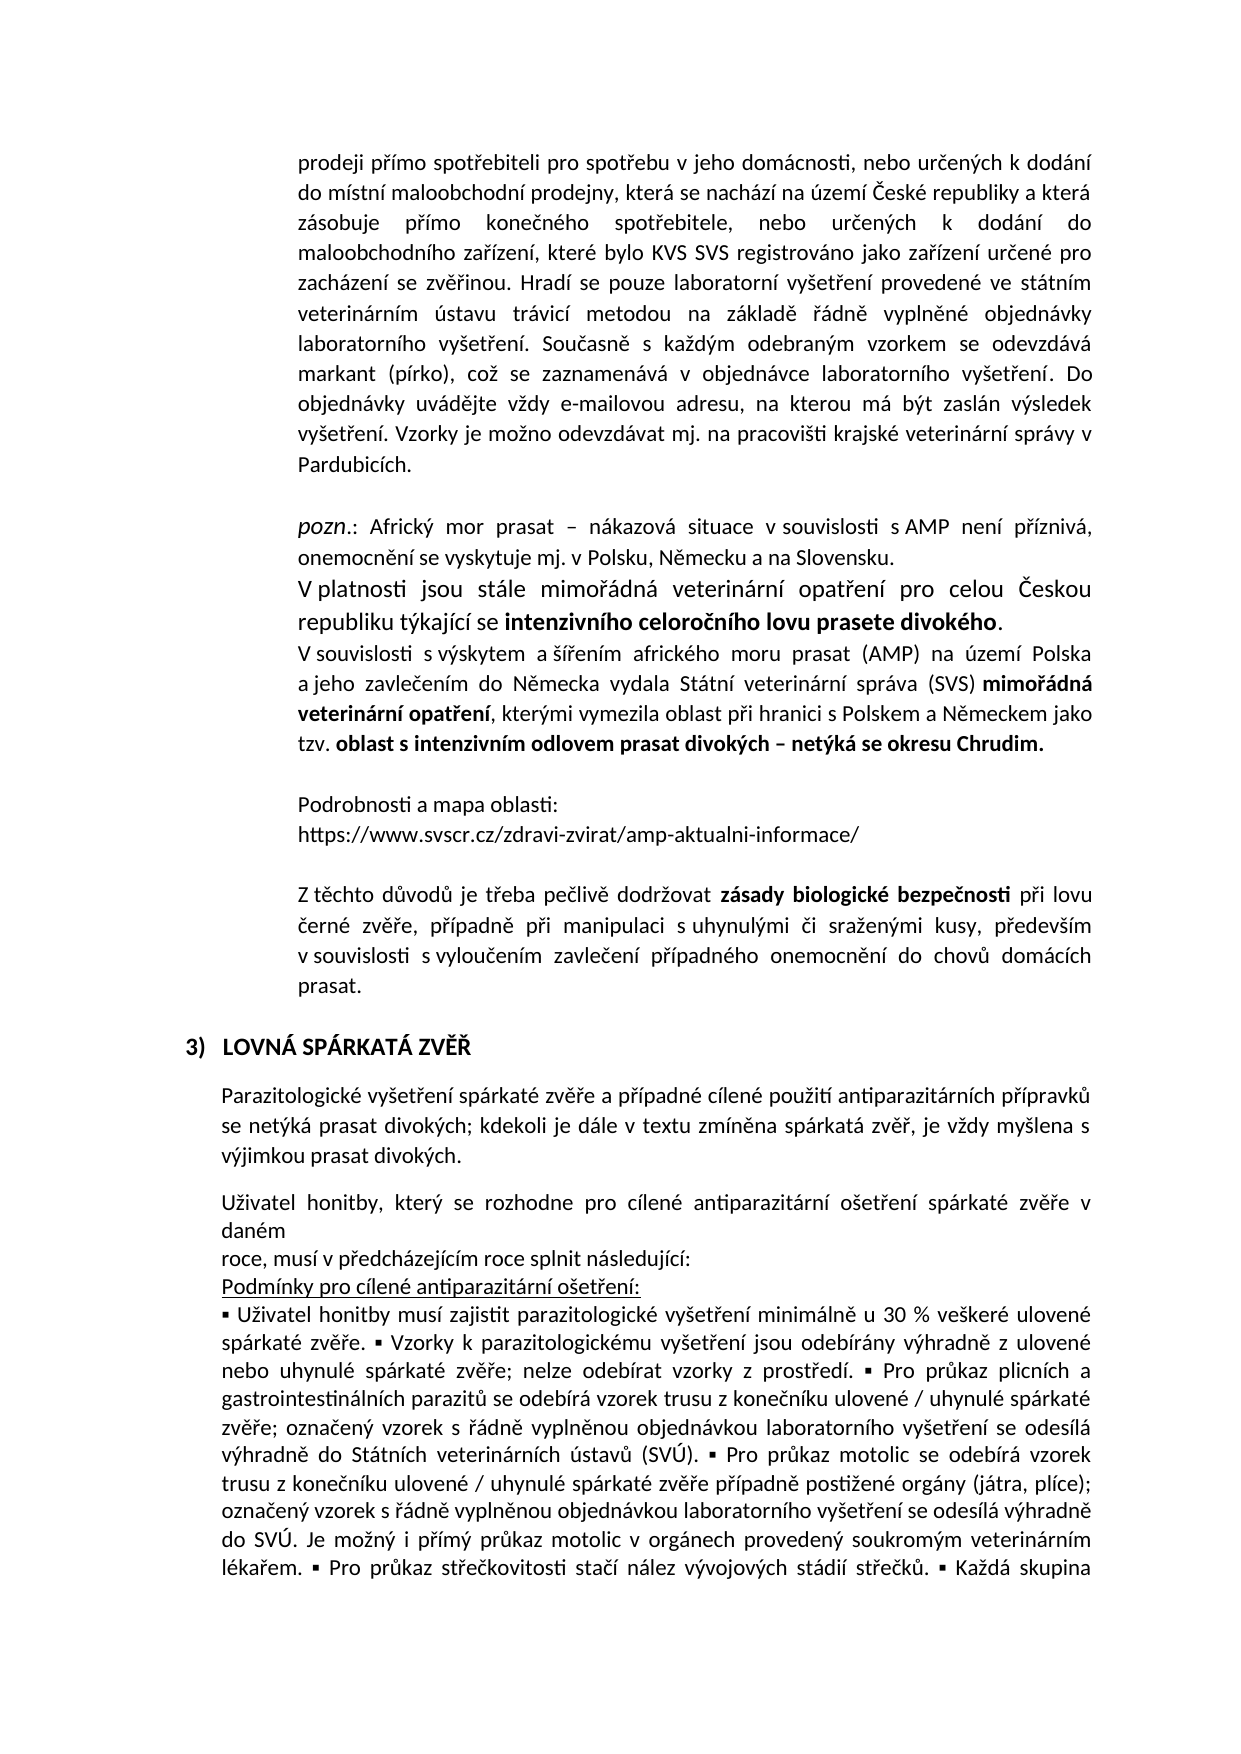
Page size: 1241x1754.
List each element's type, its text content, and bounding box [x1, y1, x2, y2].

list Podrobnosti a mapa oblasti: [298, 790, 1093, 818]
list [298, 148, 1093, 478]
list V souvislosti s výskytem a šířením afrického moru prasat (AMP) na území Polska a jeho zavlečením do Německa vydala Státní veterinární správa (SVS) mimořádná veterinární opatření, kterými vymezila oblast při hranici s Polskem a Německem jako tzv. oblast s intenzivním odlovem prasat divokých – netýká se okresu Chrudim. [298, 639, 1093, 757]
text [221, 1301, 1093, 1581]
text Parazitologické vyšetření spárkaté zvěře a případné cílené použití antiparazitárních přípravků se netýká prasat divokých; kdekoli je dále v textu zmíněna spárkatá zvěř, je vždy myšlena s výjimkou prasat divokých. [221, 1081, 1093, 1169]
text roce, musí v předcházejícím roce splnit následující: [221, 1244, 1093, 1272]
text Podmínky pro cílené antiparazitární ošetření: [221, 1272, 1093, 1301]
list V platnosti jsou stále mimořádná veterinární opatření pro celou Českou republiku týkající se intenzivního celoročního lovu prasete divokého. [298, 573, 1093, 636]
list LOVNÁ SPÁRKATÁ ZVĚŘ [185, 1032, 1093, 1062]
list Z těchto důvodů je třeba pečlivě dodržovat zásady biologické bezpečnosti při lovu černé zvěře, případně při manipulaci s uhynulými či sraženými kusy, především v souvislosti s vyloučením zavlečení případného onemocnění do chovů domácích prasat. [298, 881, 1093, 999]
list pozn.: Africký mor prasat – nákazová situace v souvislosti s AMP není příznivá, onemocnění se vyskytuje mj. v Polsku, Německu a na Slovensku. [298, 510, 1093, 571]
list https://www.svscr.cz/zdravi-zvirat/amp-aktualni-informace/ [298, 820, 1093, 848]
text Uživatel honitby, který se rozhodne pro cílené antiparazitární ošetření spárkaté zvěře v daném [221, 1188, 1093, 1244]
